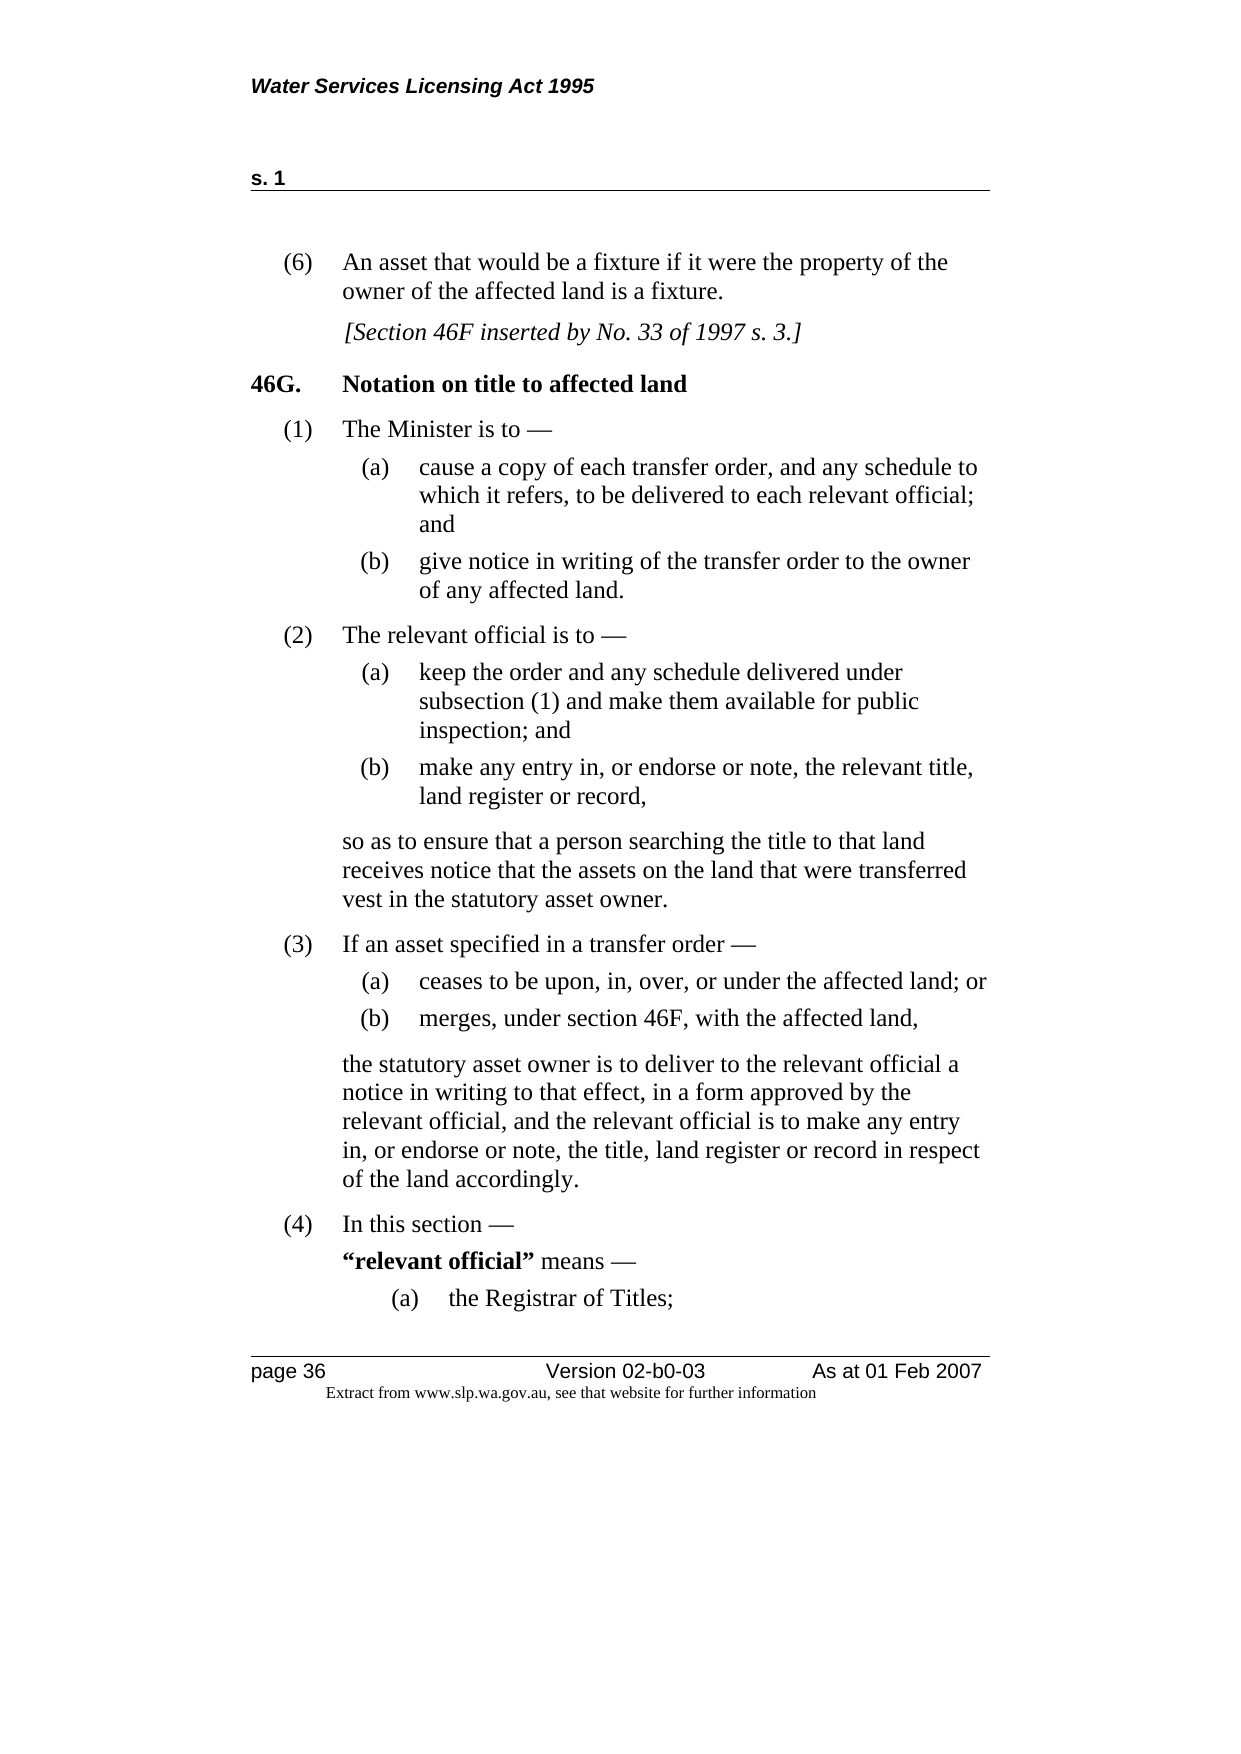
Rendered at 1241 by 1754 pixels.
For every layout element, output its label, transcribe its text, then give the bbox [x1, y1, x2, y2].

text (a) ceases to be upon, in, over, or under the affected land; or [251, 966, 990, 995]
text “relevant official” means — [251, 1246, 990, 1275]
text (a) keep the order and any schedule delivered under subsection (1) and make them available for public inspection; and [251, 657, 990, 744]
subtitle 46G. Notation on title to affected land [251, 369, 990, 398]
text (4) In this section — [251, 1209, 990, 1238]
text (1) The Minister is to — [251, 414, 990, 443]
text [Section 46F inserted by No. 33 of 1997 s. 3.] [251, 317, 990, 346]
text (a) cause a copy of each transfer order, and any schedule to which it refers, to be delivered to each relevant official; and [251, 452, 990, 538]
text (b) make any entry in, or endorse or note, the relevant title, land register or record, [251, 752, 990, 809]
text (b) give notice in writing of the transfer order to the owner of any affected land. [251, 546, 990, 604]
text (6) An asset that would be a fixture if it were the property of the owner of the affected land is a fixture. [251, 247, 990, 305]
text (3) If an asset specified in a transfer order — [251, 929, 990, 958]
text (a) the Registrar of Titles; [251, 1283, 990, 1312]
text (2) The relevant official is to — [251, 620, 990, 649]
text (b) merges, under section 46F, with the affected land, [251, 1003, 990, 1032]
text the statutory asset owner is to deliver to the relevant official a notice in writing to that effect, in a form approved by the relevant official, and the relevant official is to make any entry in, or endorse or note, the title, land register or record in respect of the land accordingly. [251, 1049, 990, 1192]
text so as to ensure that a person searching the title to that land receives notice that the assets on the land that were transferred vest in the statutory asset owner. [251, 826, 990, 912]
